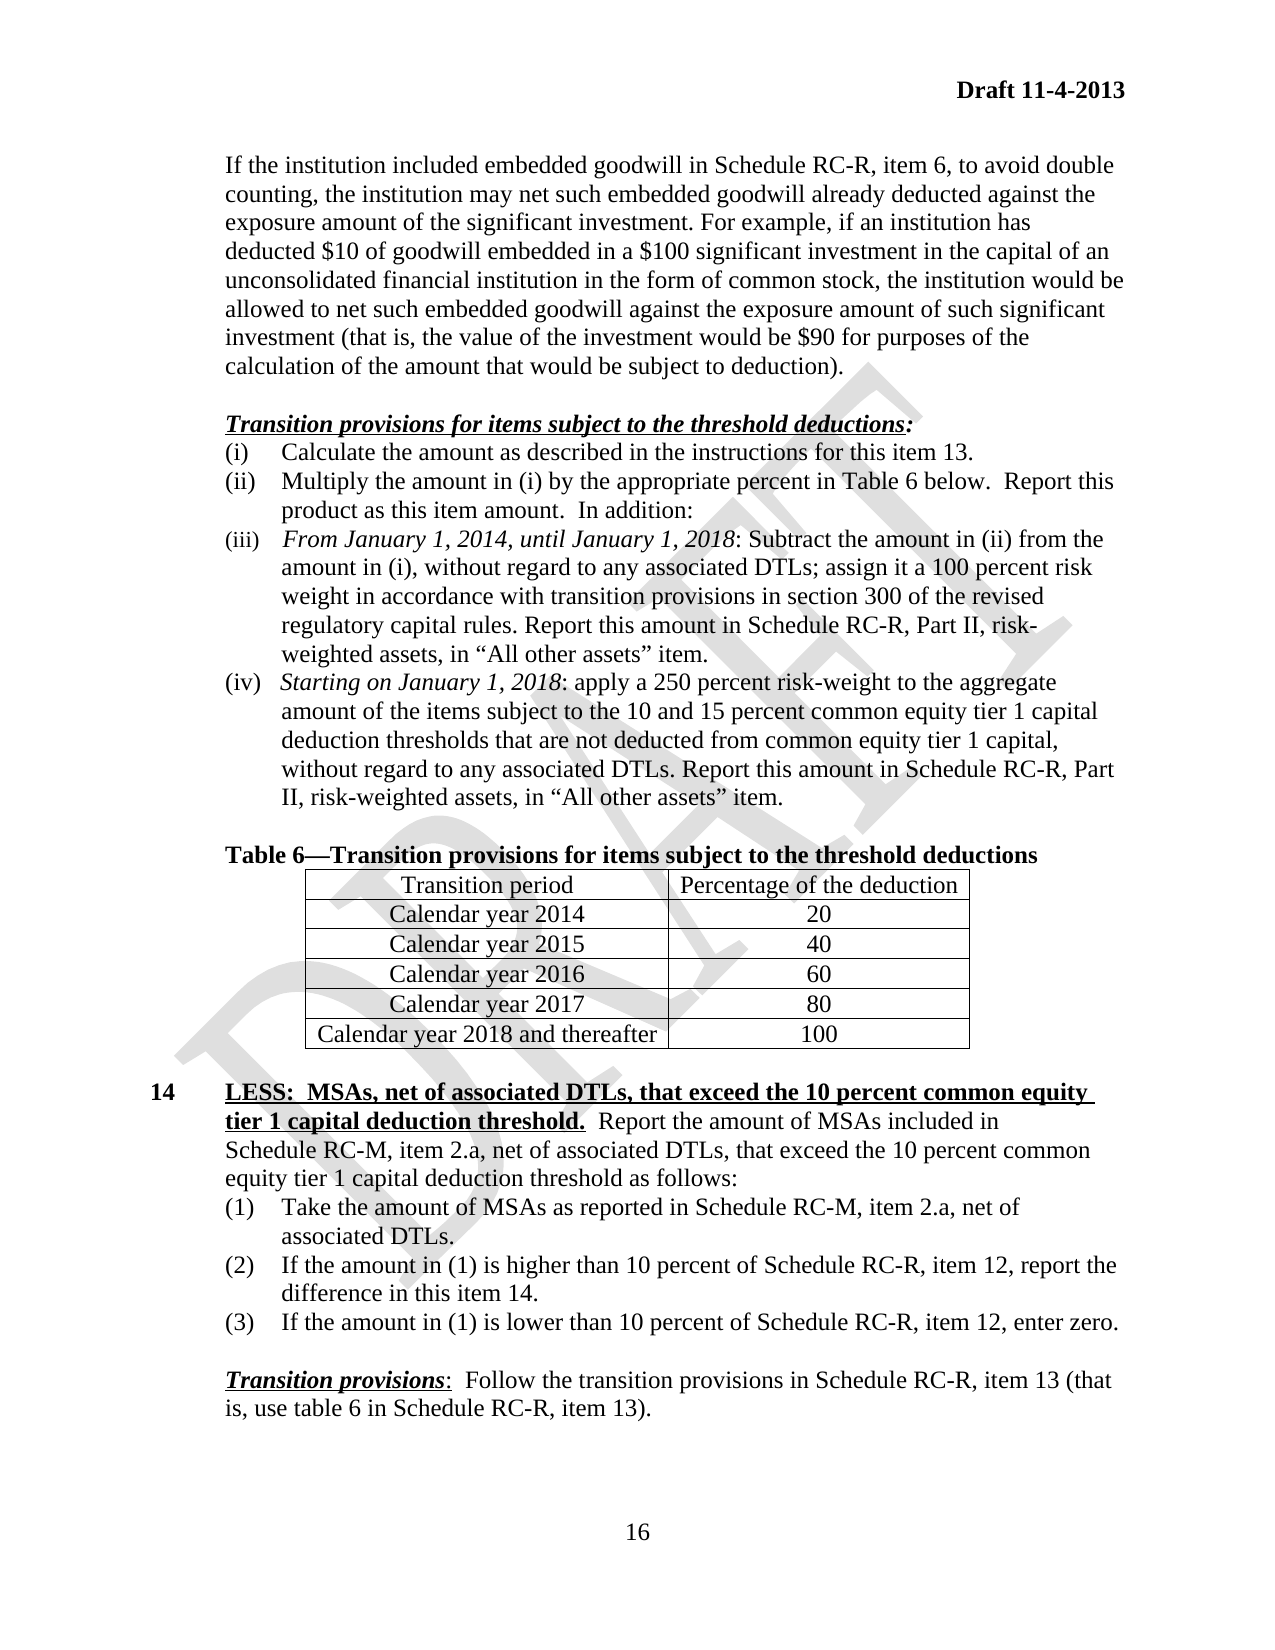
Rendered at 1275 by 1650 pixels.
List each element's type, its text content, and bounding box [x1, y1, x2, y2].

list Take the amount of MSAs as reported in Schedule RC-M, item 2.a, net of associated DTLs. [225, 1192, 1125, 1250]
table_cell Calendar year 2016 [306, 959, 668, 988]
table_cell 80 [669, 989, 969, 1018]
text If the institution included embedded goodwill in Schedule RC-R, item 6, to avoid double counting, the institution may net such embedded goodwill already deducted against the exposure amount of the significant investment. For example, if an institution has deducted $10 of goodwill embedded in a $100 significant investment in the capital of an unconsolidated financial institution in the form of common stock, the institution would be allowed to net such embedded goodwill against the exposure amount of such significant investment (that is, the value of the investment would be $90 for purposes of the calculation of the amount that would be subject to deduction). [225, 150, 1125, 380]
table_cell 40 [669, 929, 969, 958]
text 14 LESS: MSAs, net of associated DTLs, that exceed the 10 percent common equity tier 1 capital deduction threshold. Report the amount of MSAs included in Schedule RC-M, item 2.a, net of associated DTLs, that exceed the 10 percent common equity tier 1 capital deduction threshold as follows: [150, 1077, 1125, 1192]
list If the amount in (1) is higher than 10 percent of Schedule RC-R, item 12, report the difference in this item 14. [225, 1250, 1125, 1307]
table_cell Calendar year 2014 [306, 900, 668, 928]
text (ii) Multiply the amount in (i) by the appropriate percent in Table 6 below. Report this product as this item amount. In addition: [225, 466, 1125, 524]
table_cell 20 [669, 900, 969, 928]
table_cell 60 [669, 959, 969, 988]
text (iv) Starting on January 1, 2018: apply a 250 percent risk-weight to the aggregate amount of the items subject to the 10 and 15 percent common equity tier 1 capital deduction thresholds that are not deducted from common equity tier 1 capital, without regard to any associated DTLs. Report this amount in Schedule RC-R, Part II, risk-weighted assets, in “All other assets” item. [225, 667, 1125, 811]
list If the amount in (1) is lower than 10 percent of Schedule RC-R, item 12, enter zero. [225, 1307, 1125, 1336]
table_cell Calendar year 2017 [306, 989, 668, 1018]
table_header Transition period [306, 870, 668, 898]
table_cell Calendar year 2018 and thereafter [306, 1019, 668, 1047]
text (i) Calculate the amount as described in the instructions for this item 13. [225, 437, 1125, 466]
table_header Percentage of the deduction [669, 870, 969, 898]
text Table 6—Transition provisions for items subject to the threshold deductions [225, 840, 1125, 869]
table_cell Calendar year 2015 [306, 929, 668, 958]
text Transition provisions for items subject to the threshold deductions: [225, 409, 1125, 437]
text Transition provisions: Follow the transition provisions in Schedule RC-R, item 13 (that is, use table 6 in Schedule RC-R, item 13). [225, 1365, 1125, 1422]
table_cell 100 [669, 1019, 969, 1047]
text (iii) From January 1, 2014, until January 1, 2018: Subtract the amount in (ii) from the amount in (i), without regard to any associated DTLs; assign it a 100 percent risk weight in accordance with transition provisions in section 300 of the revised regulatory capital rules. Report this amount in Schedule RC-R, Part II, risk-weighted assets, in “All other assets” item. [225, 524, 1125, 667]
